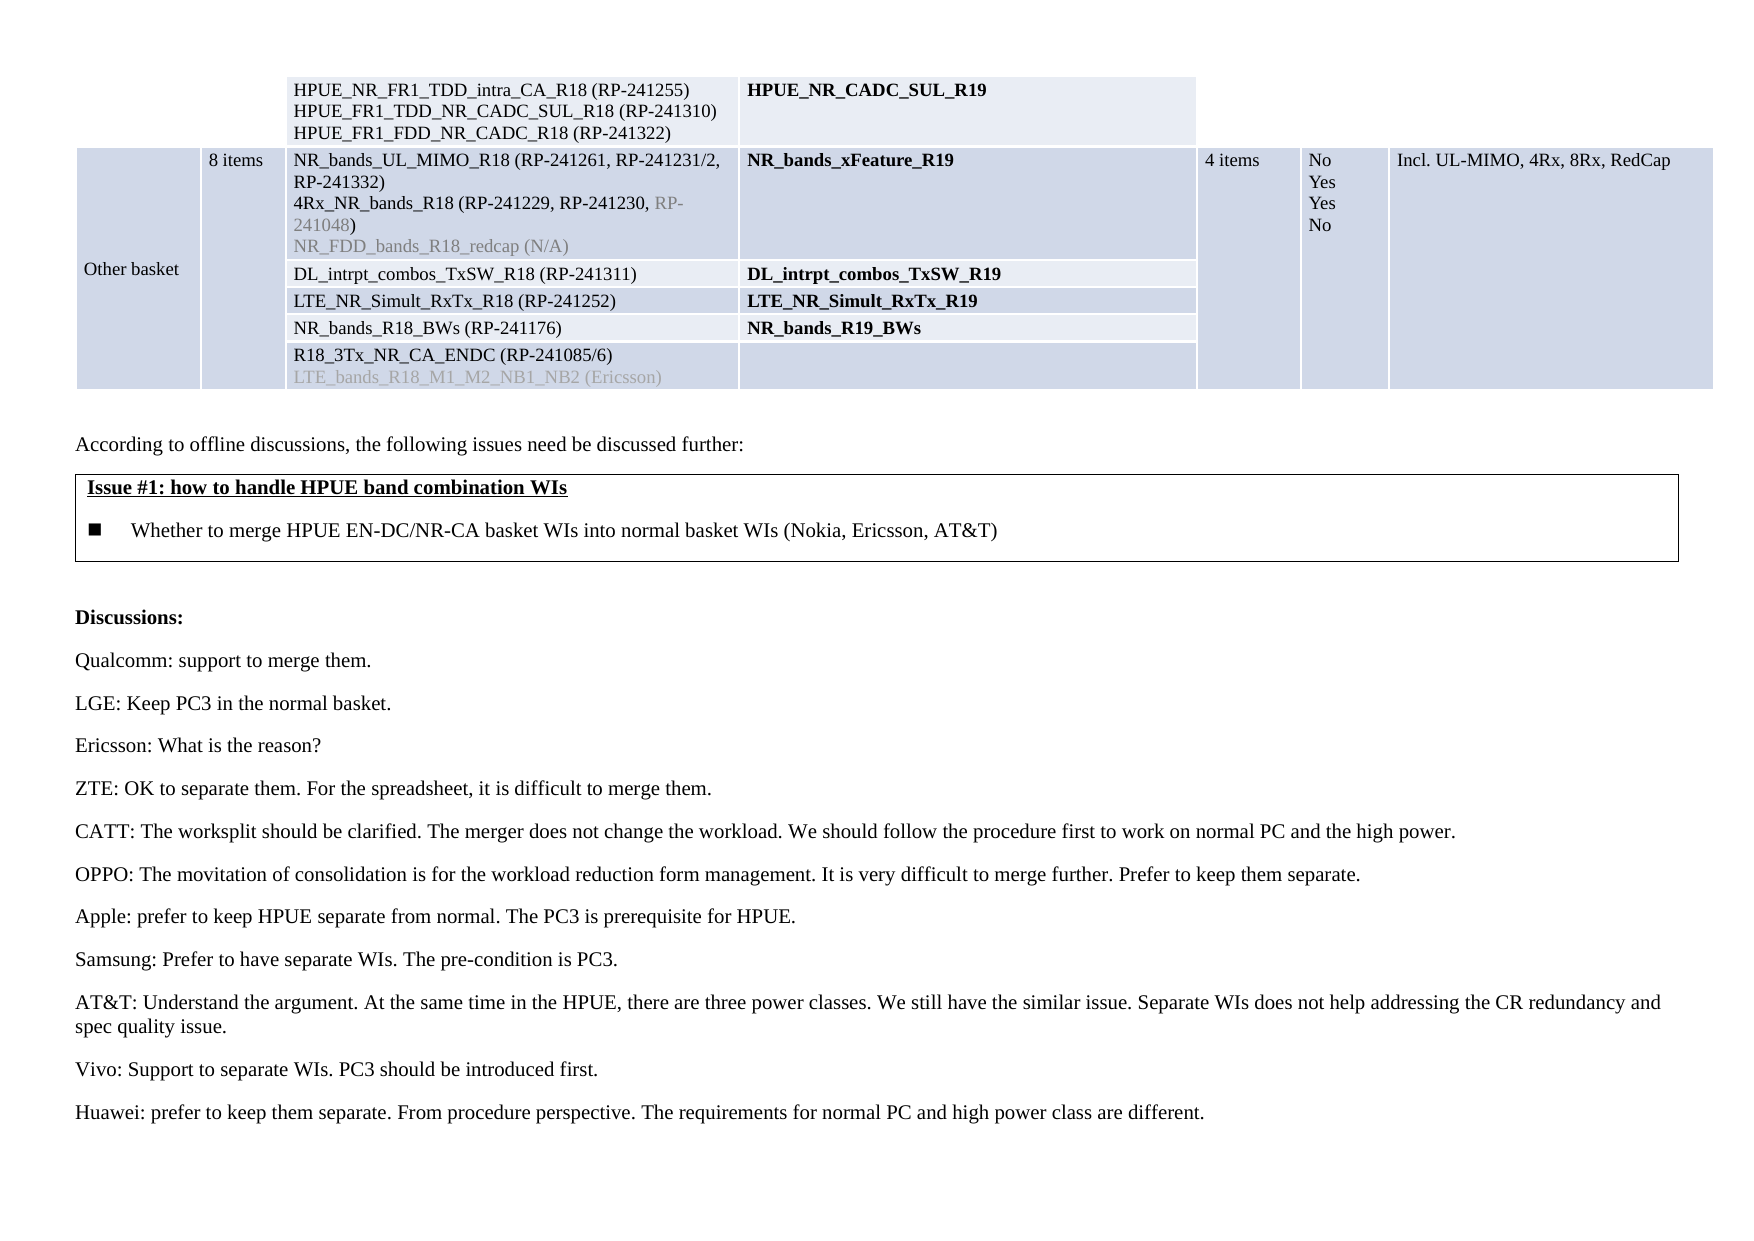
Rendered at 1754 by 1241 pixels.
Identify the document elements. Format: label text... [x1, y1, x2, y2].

table_cell NR_bands_R18_BWs (RP-241176) [287, 315, 738, 340]
table_cell Incl. UL-MIMO, 4Rx, 8Rx, RedCap [1390, 148, 1713, 389]
table_cell HPUE_NR_FR1_TDD_intra_CA_R18 (RP-241255) HPUE_FR1_TDD_NR_CADC_SUL_R18 (RP-241310) HPUE_FR1_FDD_NR_CADC_R18 (RP-241322) [287, 77, 738, 145]
table_cell Other basket [77, 148, 200, 389]
table_cell R18_3Tx_NR_CA_ENDC (RP-241085/6) LTE_bands_R18_M1_M2_NB1_NB2 (Ericsson) [287, 343, 738, 389]
text Vivo: Support to separate WIs. PC3 should be introduced first. [75, 1057, 1679, 1081]
table_cell HPUE_NR_CADC_SUL_R19 [740, 77, 1196, 145]
text Qualcomm: support to merge them. [75, 648, 1679, 672]
text According to offline discussions, the following issues need be discussed further: [75, 431, 1679, 456]
text Samsung: Prefer to have separate WIs. The pre-condition is PC3. [75, 947, 1679, 971]
table_cell No Yes Yes No [1302, 148, 1388, 389]
text Huawei: prefer to keep them separate. From procedure perspective. The requirements for normal PC and high power class are different. [75, 1100, 1679, 1124]
table_cell LTE_NR_Simult_RxTx_R18 (RP-241252) [287, 288, 738, 313]
text OPPO: The movitation of consolidation is for the workload reduction form management. It is very difficult to merge further. Prefer to keep them separate. [75, 862, 1679, 886]
text AT&T: Understand the argument. At the same time in the HPUE, there are three power classes. We still have the similar issue. Separate WIs does not help addressing the CR redundancy and spec quality issue. [75, 990, 1679, 1038]
table_cell DL_intrpt_combos_TxSW_R19 [740, 261, 1196, 286]
table_cell DL_intrpt_combos_TxSW_R18 (RP-241311) [287, 261, 738, 286]
table_cell NR_bands_xFeature_R19 [740, 148, 1196, 259]
text ZTE: OK to separate them. For the spreadsheet, it is difficult to merge them. [75, 776, 1679, 800]
text Discussions: [75, 605, 1679, 629]
table_cell LTE_NR_Simult_RxTx_R19 [740, 288, 1196, 313]
text Ericsson: What is the reason? [75, 733, 1679, 757]
table_header Issue #1: how to handle HPUE band combination WIs Whether to merge HPUE EN-DC/NR-CA basket WIs into normal basket WIs (Nokia, Ericsson, AT&T) [76, 475, 1678, 561]
table_cell 8 items [202, 148, 285, 389]
table_cell NR_bands_R19_BWs [740, 315, 1196, 340]
table_cell 4 items [1198, 148, 1300, 389]
text LGE: Keep PC3 in the normal basket. [75, 690, 1679, 714]
text Apple: prefer to keep HPUE separate from normal. The PC3 is prerequisite for HPUE. [75, 904, 1679, 928]
table_cell NR_bands_UL_MIMO_R18 (RP-241261, RP-241231/2, RP-241332) 4Rx_NR_bands_R18 (RP-241229, RP-241230, RP-241048) NR_FDD_bands_R18_redcap (N/A) [287, 148, 738, 259]
text CATT: The worksplit should be clarified. The merger does not change the workload. We should follow the procedure first to work on normal PC and the high power. [75, 819, 1679, 843]
table_cell [740, 343, 1196, 389]
